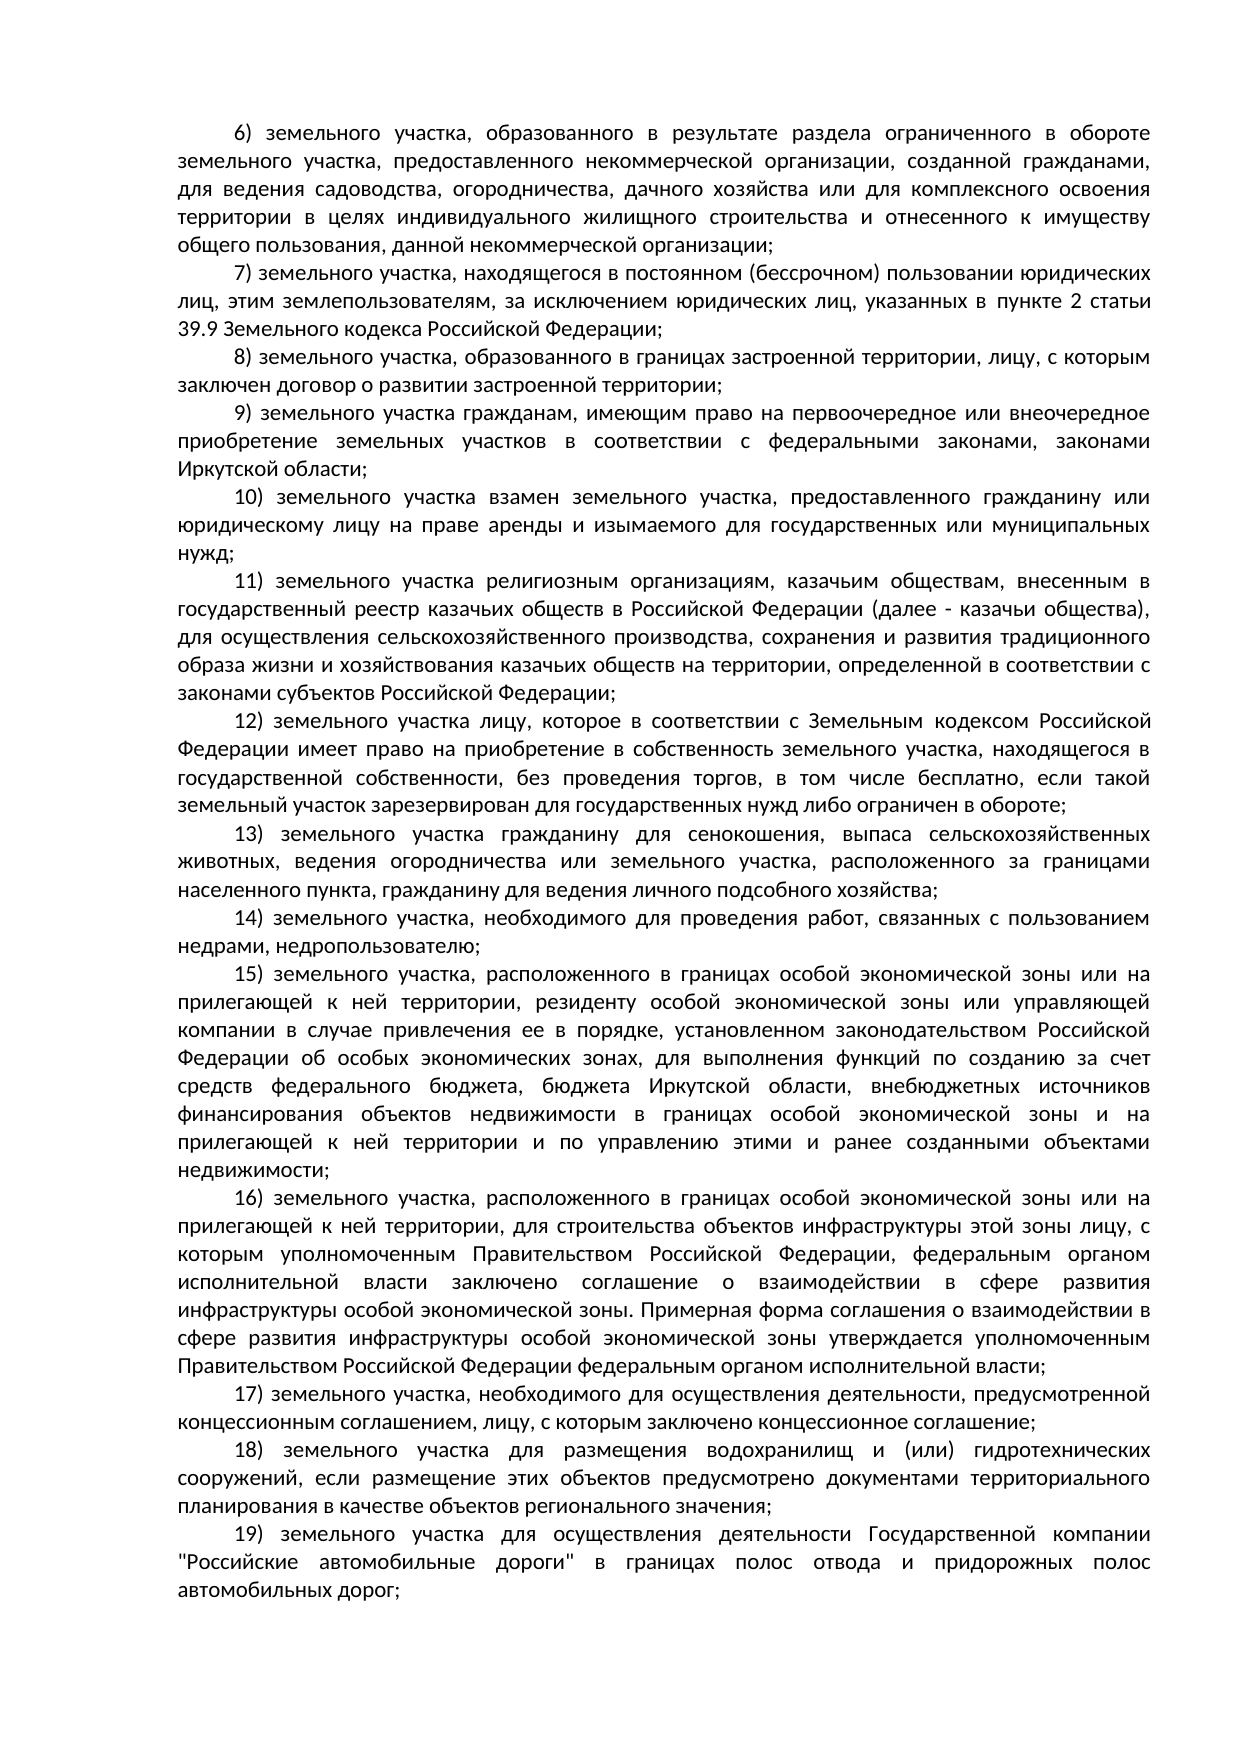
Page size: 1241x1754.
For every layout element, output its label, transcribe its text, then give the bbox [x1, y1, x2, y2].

text 14) земельного участка, необходимого для проведения работ, связанных с пользованием недрами, недропользователю; [177, 903, 1152, 959]
text 7) земельного участка, находящегося в постоянном (бессрочном) пользовании юридических лиц, этим землепользователям, за исключением юридических лиц, указанных в пункте 2 статьи 39.9 Земельного кодекса Российской Федерации; [177, 258, 1152, 342]
text 18) земельного участка для размещения водохранилищ и (или) гидротехнических сооружений, если размещение этих объектов предусмотрено документами территориального планирования в качестве объектов регионального значения; [177, 1435, 1152, 1519]
text 13) земельного участка гражданину для сенокошения, выпаса сельскохозяйственных животных, ведения огородничества или земельного участка, расположенного за границами населенного пункта, гражданину для ведения личного подсобного хозяйства; [177, 819, 1152, 903]
text 8) земельного участка, образованного в границах застроенной территории, лицу, с которым заключен договор о развитии застроенной территории; [177, 342, 1152, 398]
text 16) земельного участка, расположенного в границах особой экономической зоны или на прилегающей к ней территории, для строительства объектов инфраструктуры этой зоны лицу, с которым уполномоченным Правительством Российской Федерации, федеральным органом исполнительной власти заключено соглашение о взаимодействии в сфере развития инфраструктуры особой экономической зоны. Примерная форма соглашения о взаимодействии в сфере развития инфраструктуры особой экономической зоны утверждается уполномоченным Правительством Российской Федерации федеральным органом исполнительной власти; [177, 1183, 1152, 1379]
text 12) земельного участка лицу, которое в соответствии с Земельным кодексом Российской Федерации имеет право на приобретение в собственность земельного участка, находящегося в государственной собственности, без проведения торгов, в том числе бесплатно, если такой земельный участок зарезервирован для государственных нужд либо ограничен в обороте; [177, 707, 1152, 819]
text 19) земельного участка для осуществления деятельности Государственной компании "Российские автомобильные дороги" в границах полос отвода и придорожных полос автомобильных дорог; [177, 1519, 1152, 1603]
text 9) земельного участка гражданам, имеющим право на первоочередное или внеочередное приобретение земельных участков в соответствии с федеральными законами, законами Иркутской области; [177, 398, 1152, 482]
text 17) земельного участка, необходимого для осуществления деятельности, предусмотренной концессионным соглашением, лицу, с которым заключено концессионное соглашение; [177, 1379, 1152, 1435]
text 10) земельного участка взамен земельного участка, предоставленного гражданину или юридическому лицу на праве аренды и изымаемого для государственных или муниципальных нужд; [177, 482, 1152, 566]
text 15) земельного участка, расположенного в границах особой экономической зоны или на прилегающей к ней территории, резиденту особой экономической зоны или управляющей компании в случае привлечения ее в порядке, установленном законодательством Российской Федерации об особых экономических зонах, для выполнения функций по созданию за счет средств федерального бюджета, бюджета Иркутской области, внебюджетных источников финансирования объектов недвижимости в границах особой экономической зоны и на прилегающей к ней территории и по управлению этими и ранее созданными объектами недвижимости; [177, 959, 1152, 1183]
text 6) земельного участка, образованного в результате раздела ограниченного в обороте земельного участка, предоставленного некоммерческой организации, созданной гражданами, для ведения садоводства, огородничества, дачного хозяйства или для комплексного освоения территории в целях индивидуального жилищного строительства и отнесенного к имуществу общего пользования, данной некоммерческой организации; [177, 118, 1152, 258]
text 11) земельного участка религиозным организациям, казачьим обществам, внесенным в государственный реестр казачьих обществ в Российской Федерации (далее - казачьи общества), для осуществления сельскохозяйственного производства, сохранения и развития традиционного образа жизни и хозяйствования казачьих обществ на территории, определенной в соответствии с законами субъектов Российской Федерации; [177, 566, 1152, 707]
